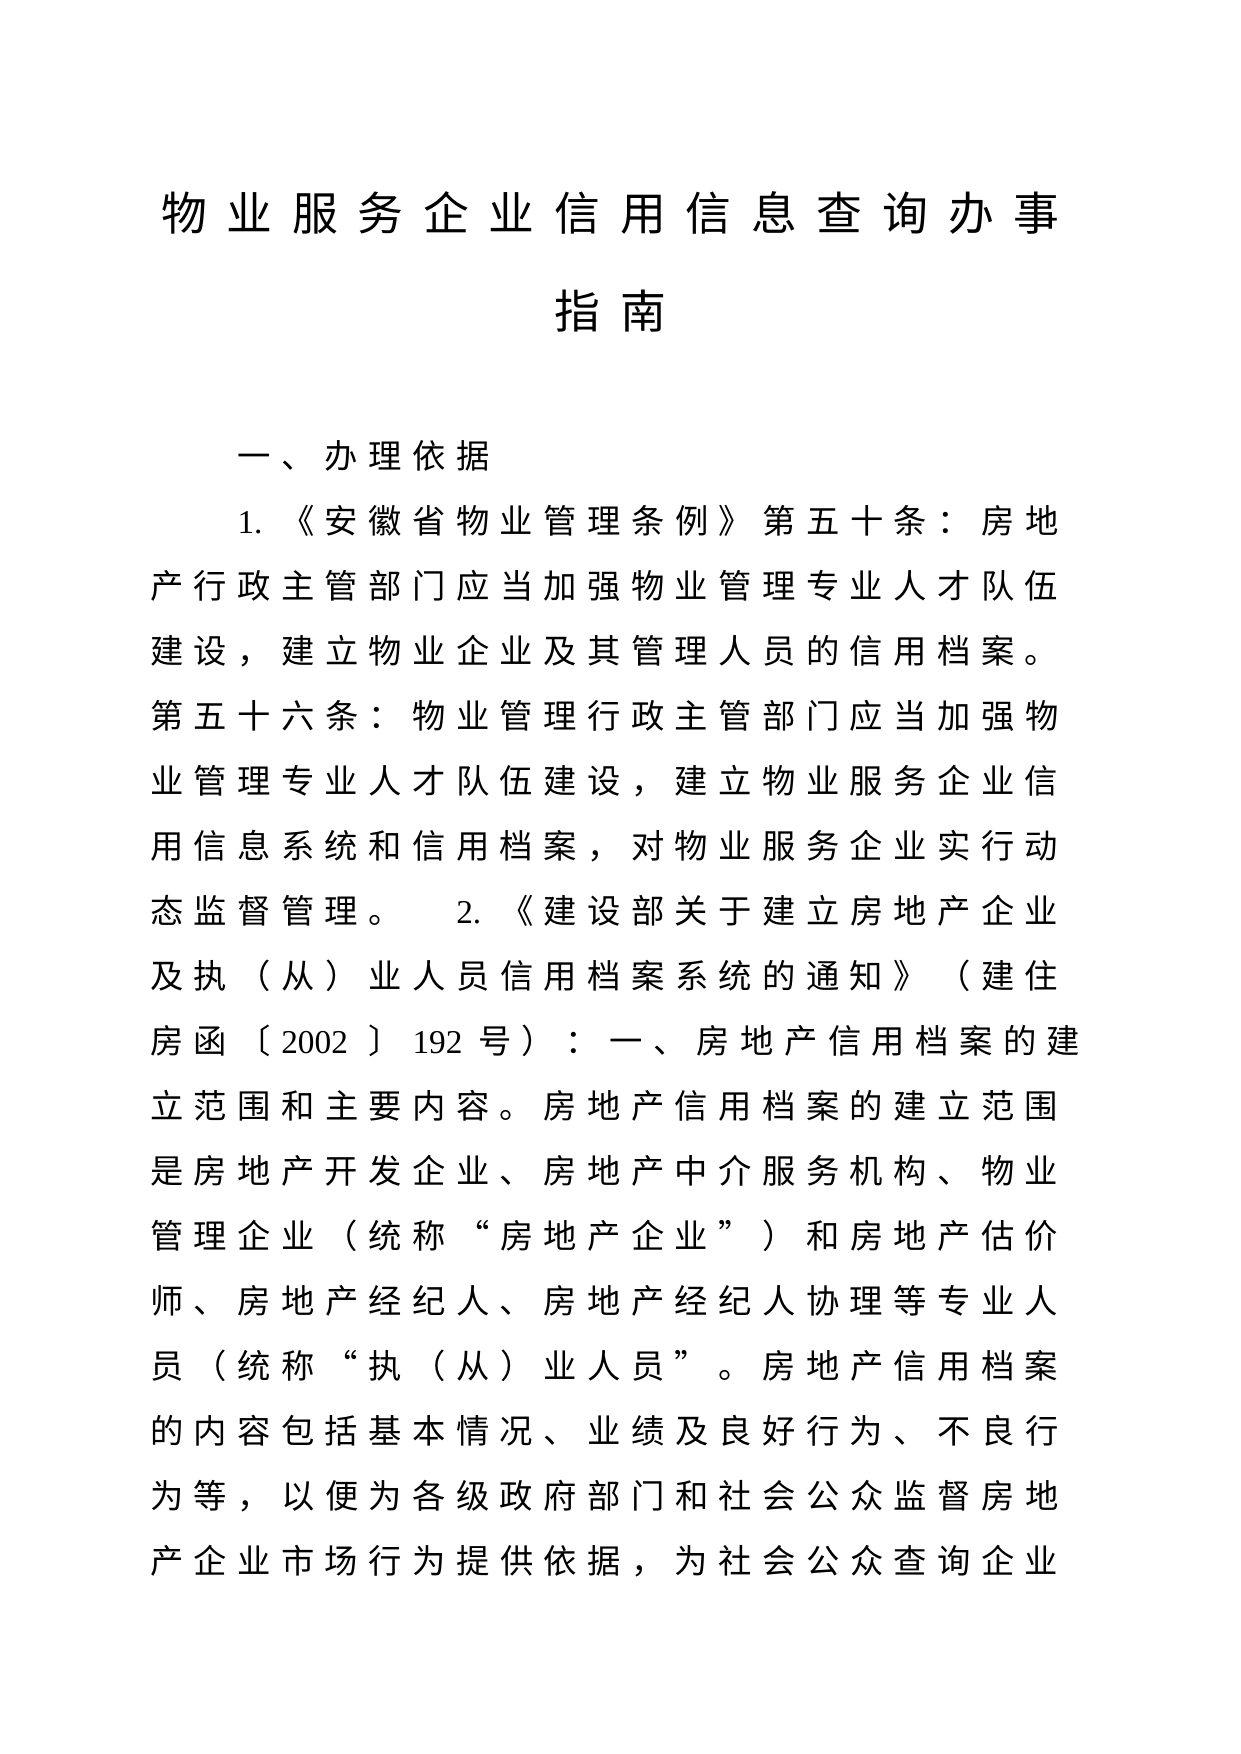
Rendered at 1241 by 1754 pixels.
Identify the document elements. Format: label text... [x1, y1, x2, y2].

text 一、办理依据 [150, 422, 1090, 487]
text 物业服务企业信用信息查询办事指南 [150, 162, 1090, 357]
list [150, 487, 1090, 1592]
